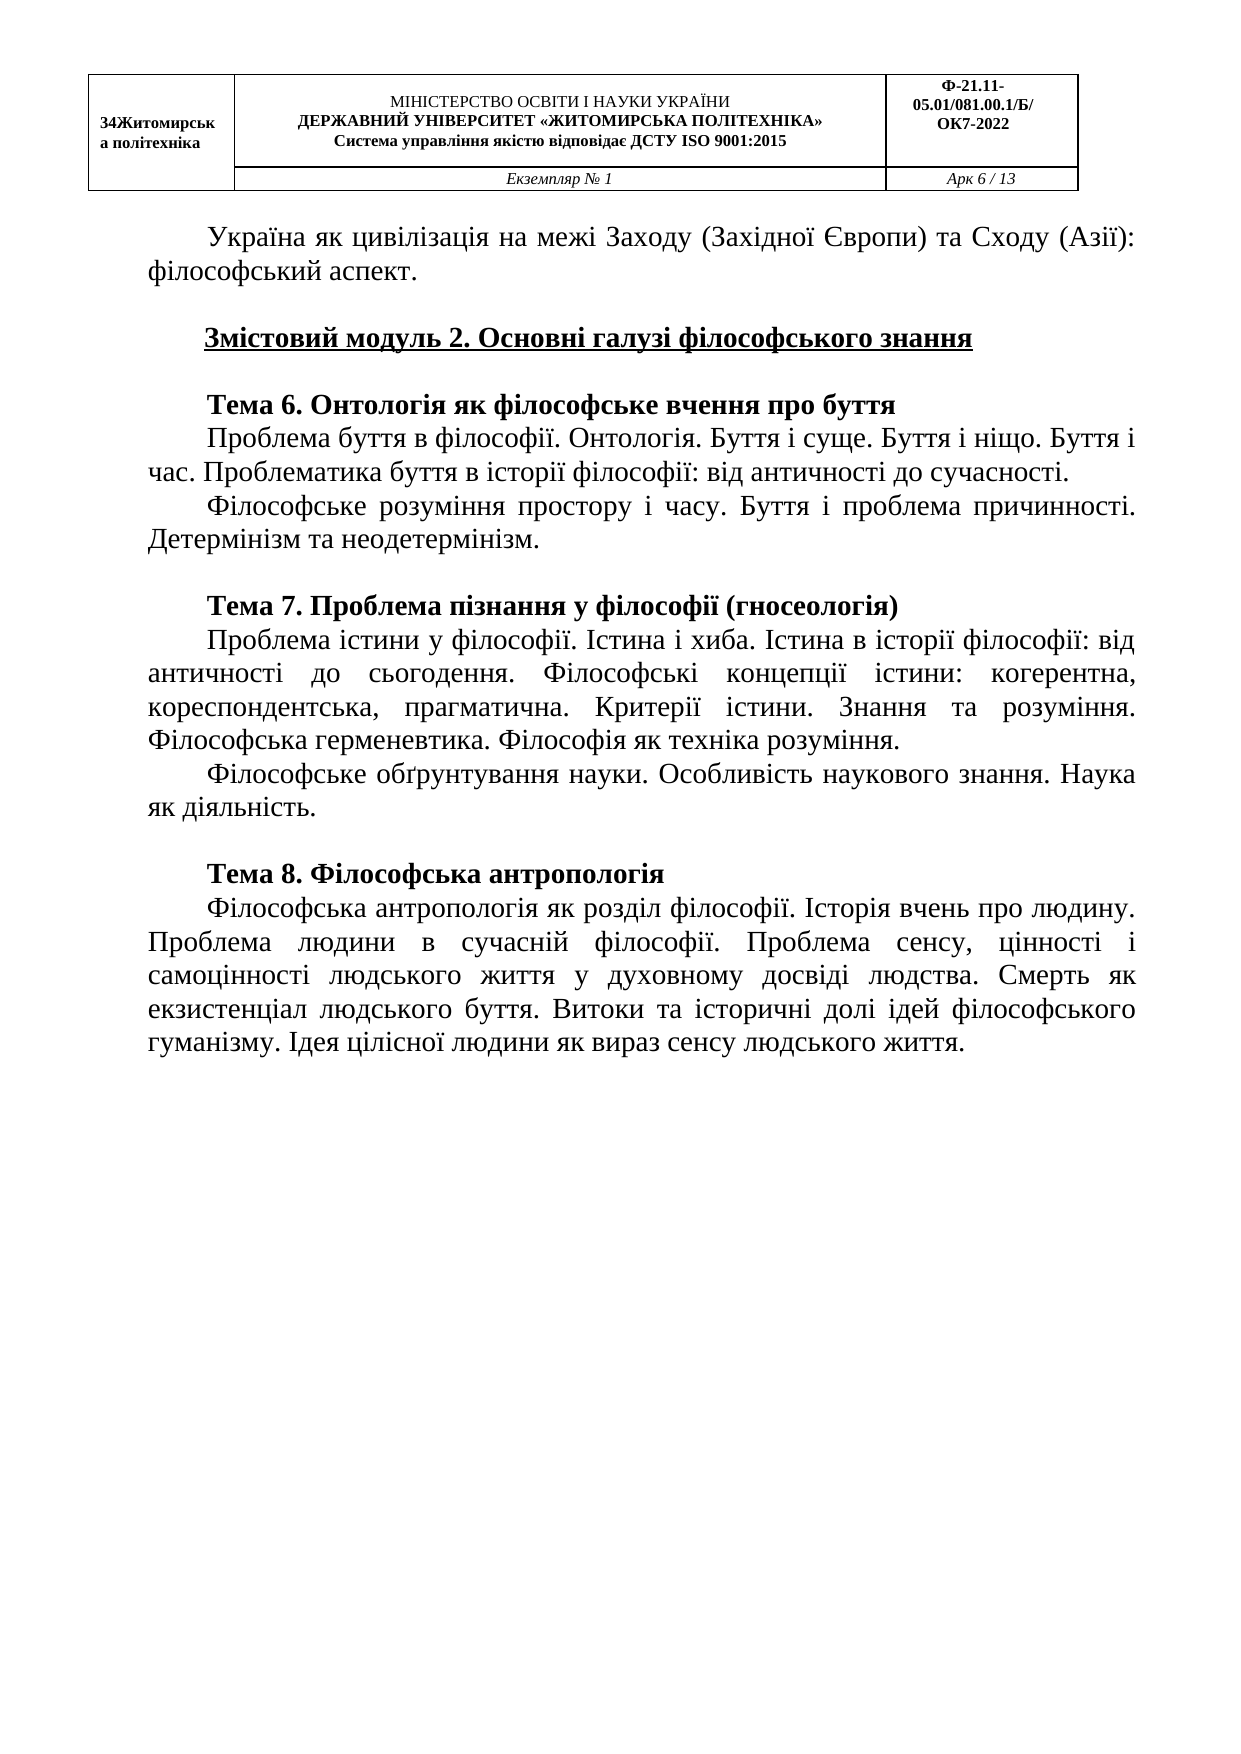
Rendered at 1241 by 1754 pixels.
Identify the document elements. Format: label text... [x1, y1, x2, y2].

text Проблема істини у філософії. Істина і хиба. Істина в історії філософії: від античності до сьогодення. Філософські концепції істини: когерентна, кореспондентська, прагматична. Критерії істини. Знання та розуміння. Філософська герменевтика. Філософія як техніка розуміння. [148, 622, 1137, 756]
text Філософське розуміння простору і часу. Буття і проблема причинності. Детермінізм та неодетермінізм. [148, 488, 1137, 555]
text Проблема буття в філософії. Онтологія. Буття і суще. Буття і ніщо. Буття і час. Проблематика буття в історії філософії: від античності до сучасності. [148, 421, 1137, 488]
text Тема 6. Онтологія як філософське вчення про буття [148, 387, 1137, 421]
text Філософське обґрунтування науки. Особливість наукового знання. Наука як діяльність. [148, 756, 1137, 823]
text Тема 7. Проблема пізнання у філософії (гносеологія) [148, 588, 1137, 622]
text Філософська антропологія як розділ філософії. Історія вчень про людину. Проблема людини в сучасній філософії. Проблема сенсу, цінності і самоцінності людського життя у духовному досвіді людства. Смерть як екзистенціал людського буття. Витоки та історичні долі ідей філософського гуманізму. Ідея цілісної людини як вираз сенсу людського життя. [148, 890, 1137, 1058]
text Україна як цивілізація на межі Заходу (Західної Європи) та Сходу (Азії): філософський аспект. [148, 219, 1137, 286]
text Змістовий модуль 2. Основні галузі філософського знання [148, 320, 1137, 353]
text Тема 8. Філософська антропологія [148, 857, 1137, 890]
